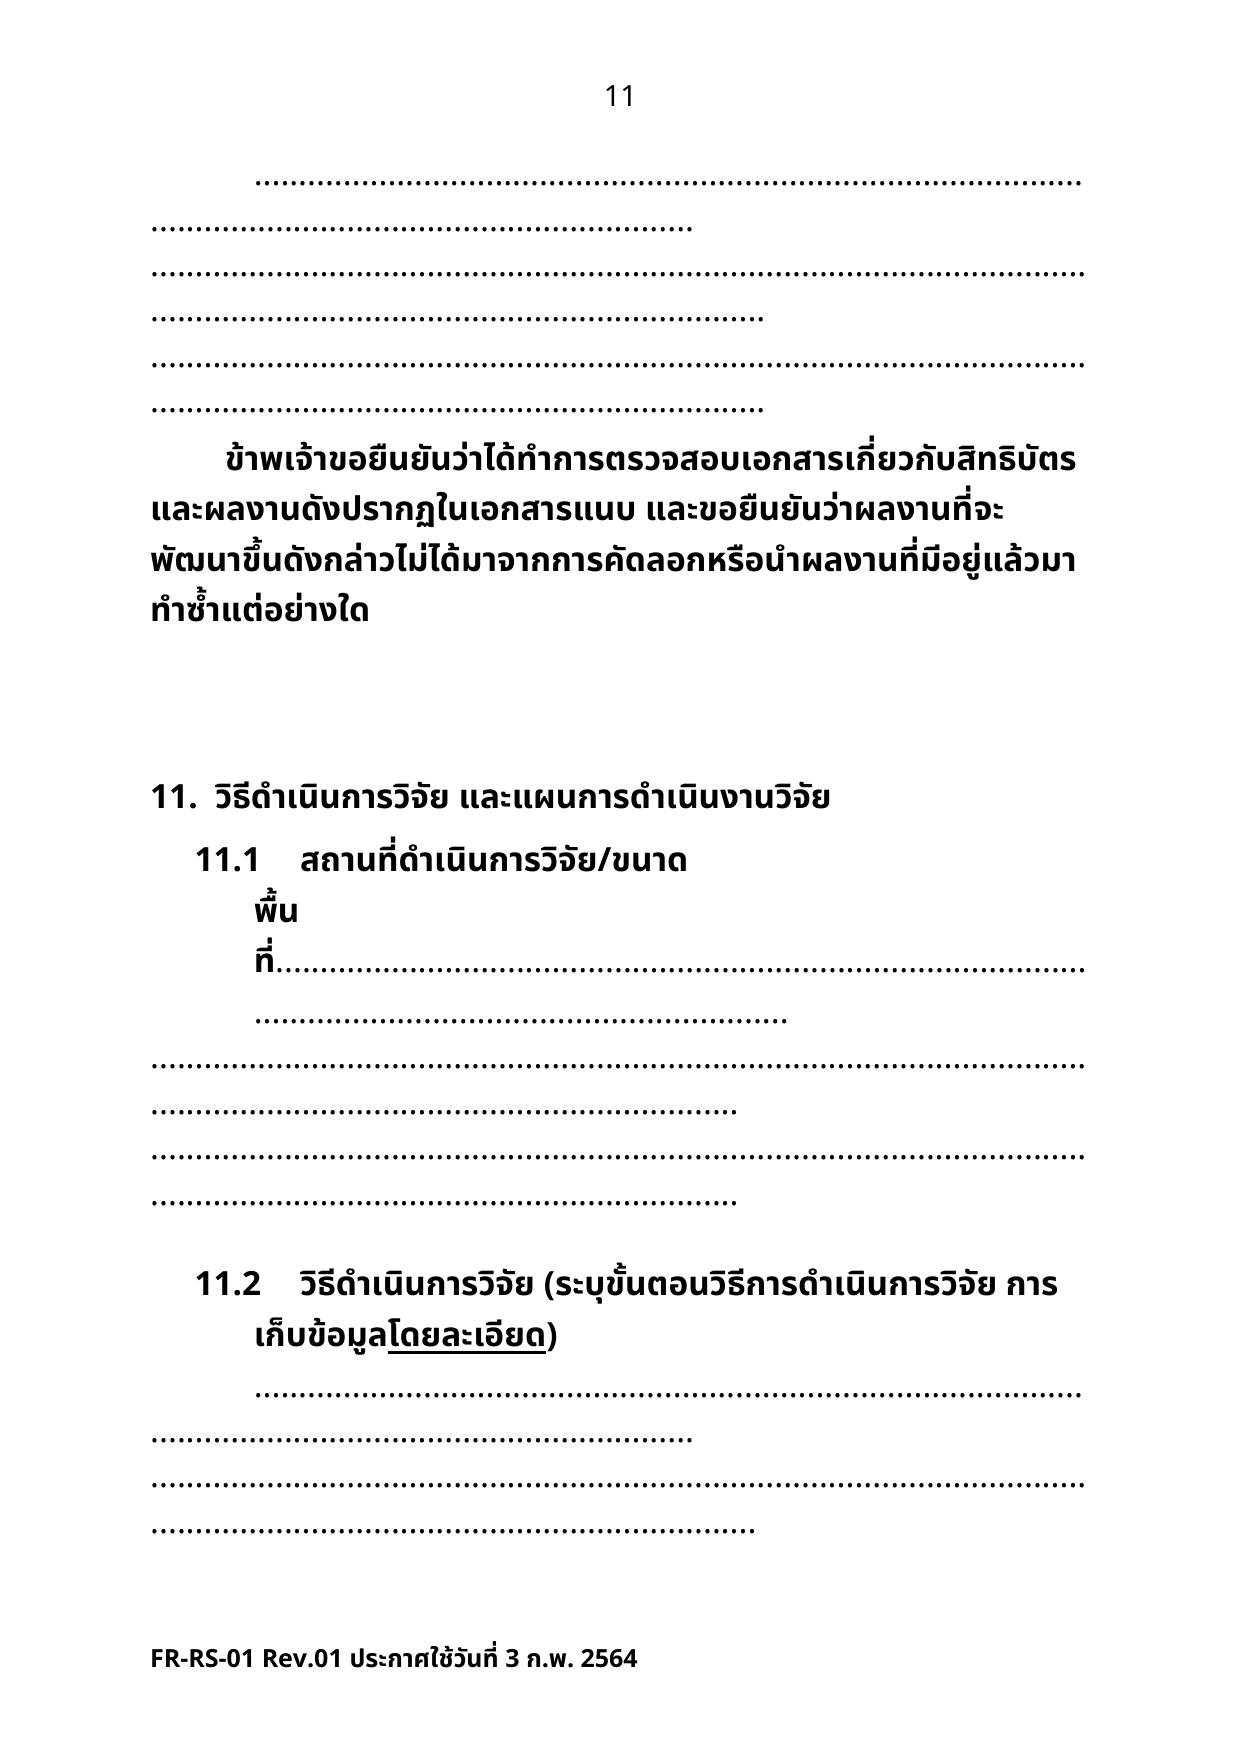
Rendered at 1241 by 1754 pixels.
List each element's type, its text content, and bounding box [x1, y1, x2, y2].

text 11. วิธีดำเนินการวิจัย และแผนการดำเนินงานวิจัย [150, 773, 1090, 823]
text ........................................................................................................................................................................... [150, 1124, 1090, 1215]
text .......................................................................................................................................................... [150, 1361, 1090, 1452]
text ........................................................................................................................................................................... [150, 1033, 1090, 1124]
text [150, 1452, 1090, 1543]
list สถานที่ดำเนินการวิจัย/ขนาดพื้นที่....................................................................................................................................................... [194, 836, 1090, 1033]
text ข้าพเจ้าขอยืนยันว่าได้ทำการตรวจสอบเอกสารเกี่ยวกับสิทธิบัตรและผลงานดังปรากฏในเอกสารแนบ และขอยืนยันว่าผลงานที่จะพัฒนาขึ้นดังกล่าวไม่ได้มาจากการคัดลอกหรือนำผลงานที่มีอยู่แล้วมาทำซ้ำแต่อย่างใด [150, 435, 1090, 637]
text .......................................................................................................................................................... [150, 150, 1090, 241]
list วิธีดำเนินการวิจัย (ระบุขั้นตอนวิธีการดำเนินการวิจัย การเก็บข้อมูลโดยละเอียด) [194, 1260, 1090, 1361]
